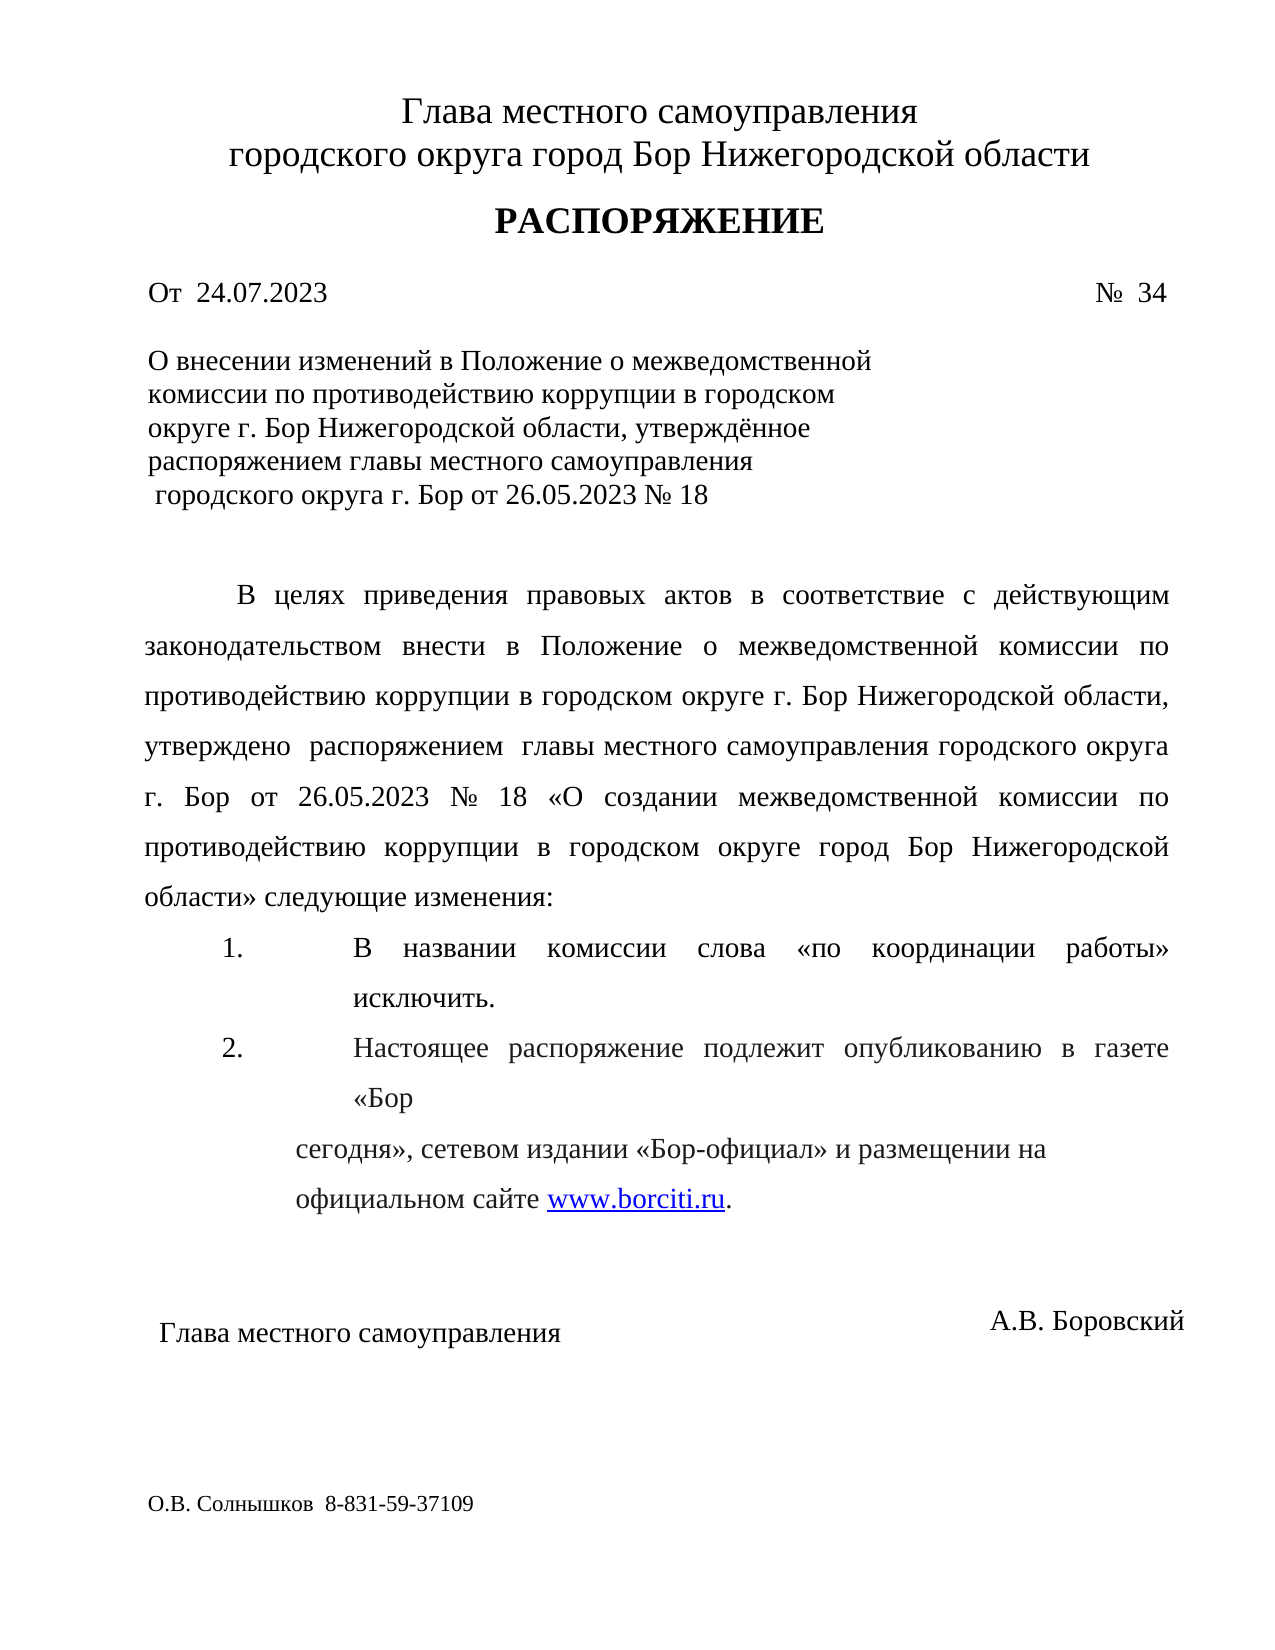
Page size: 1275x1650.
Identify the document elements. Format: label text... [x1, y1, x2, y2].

table_header В целях приведения правовых актов в соответствие с действующим законодательством внести в Положение о межведомственной комиссии по противодействию коррупции в городском округе г. Бор Нижегородской области, утверждено распоряжением главы местного самоуправления городского округа г. Бор от 26.05.2023 № 18 «О создании межведомственной комиссии по противодействию коррупции в городском округе город Бор Нижегородской области» следующие изменения: В названии комиссии слова «по координации работы» исключить. Настоящее распоряжение подлежит опубликованию в газете «Бор сегодня», сетевом издании «Бор-официал» и размещении на официальном сайте www.borciti.ru. [133, 578, 1181, 1282]
text округе г. Бор Нижегородской области, утверждённое [148, 410, 1186, 443]
text Глава местного самоуправления [133, 89, 1186, 132]
text О внесении изменений в Положение о межведомственной [148, 343, 1186, 376]
text городского округа г. Бор от 26.05.2023 № 18 [148, 477, 1186, 510]
text РАСПОРЯЖЕНИЕ [133, 199, 1186, 242]
text комиссии по противодействию коррупции в городском [148, 376, 1186, 410]
table_header Глава местного самоуправления [148, 1282, 642, 1375]
table_header № 34 [661, 276, 1196, 309]
text распоряжением главы местного самоуправления [148, 443, 1186, 477]
text городского округа город Бор Нижегородской области [133, 132, 1186, 175]
text О.В. Солнышков 8-831-59-37109 [148, 1490, 1186, 1517]
table_header От 24.07.2023 [148, 276, 661, 309]
table_header А.В. Боровский [642, 1282, 1196, 1375]
